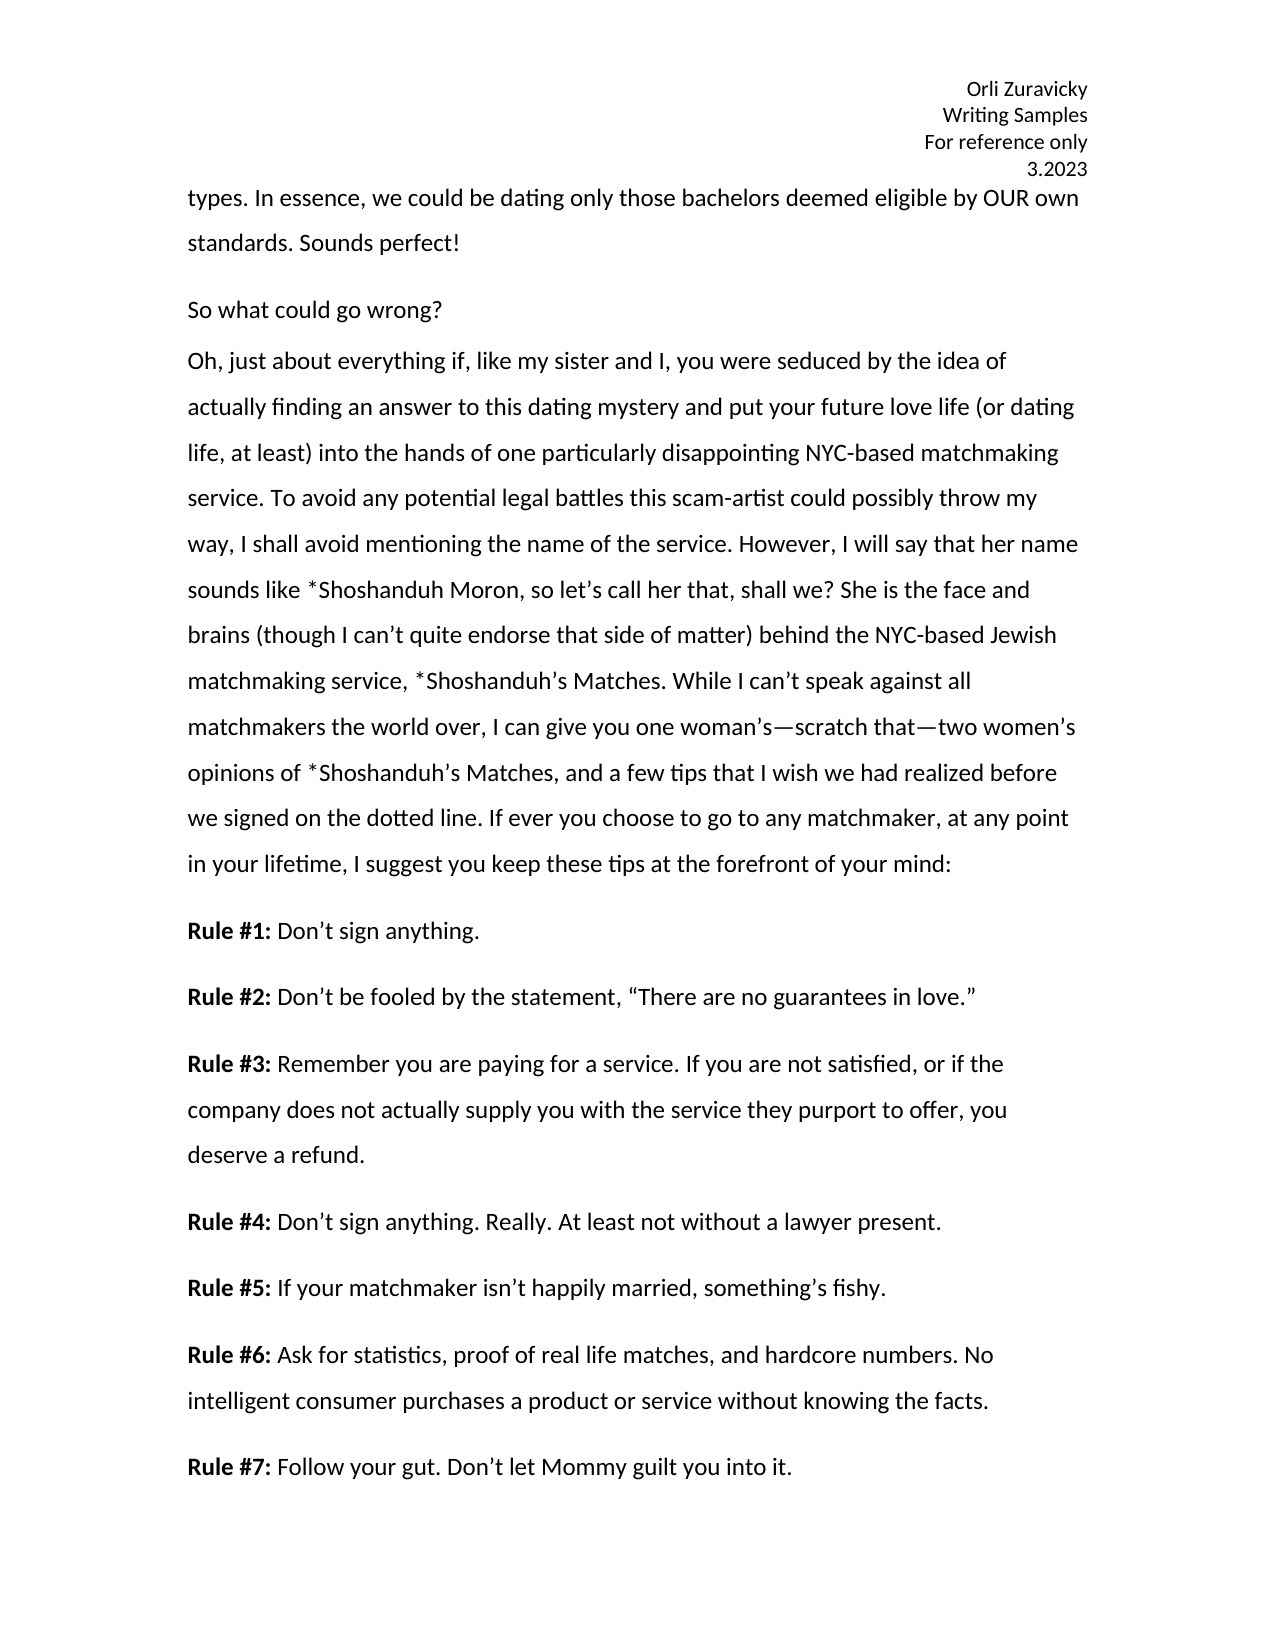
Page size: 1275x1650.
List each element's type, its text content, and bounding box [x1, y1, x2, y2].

text So what could go wrong? [187, 294, 1087, 324]
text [187, 182, 1087, 258]
text Rule #2: Don’t be fooled by the statement, “There are no guarantees in love.” [187, 981, 1087, 1012]
text Rule #3: Remember you are paying for a service. If you are not satisfied, or if the company does not actually supply you with the service they purport to offer, you deserve a refund. [187, 1048, 1087, 1170]
text Rule #7: Follow your gut. Don’t let Mommy guilt you into it. [187, 1451, 1087, 1482]
text Oh, just about everything if, like my sister and I, you were seduced by the idea of actually finding an answer to this dating mystery and put your future love life (or dating life, at least) into the hands of one particularly disappointing NYC-based matchmaking service. To avoid any potential legal battles this scam-artist could possibly throw my way, I shall avoid mentioning the name of the service. However, I will say that her name sounds like *Shoshanduh Moron, so let’s call her that, shall we? She is the face and brains (though I can’t quite endorse that side of matter) behind the NYC-based Jewish matchmaking service, *Shoshanduh’s Matches. While I can’t speak against all matchmakers the world over, I can give you one woman’s—scratch that—two women’s opinions of *Shoshanduh’s Matches, and a few tips that I wish we had realized before we signed on the dotted line. If ever you choose to go to any matchmaker, at any point in your lifetime, I suggest you keep these tips at the forefront of your mind: [187, 345, 1087, 879]
text Rule #6: Ask for statistics, proof of real life matches, and hardcore numbers. No intelligent consumer purchases a product or service without knowing the facts. [187, 1339, 1087, 1415]
text Rule #1: Don’t sign anything. [187, 915, 1087, 945]
text Rule #5: If your matchmaker isn’t happily married, something’s fishy. [187, 1273, 1087, 1303]
text Rule #4: Don’t sign anything. Really. At least not without a lawyer present. [187, 1206, 1087, 1237]
